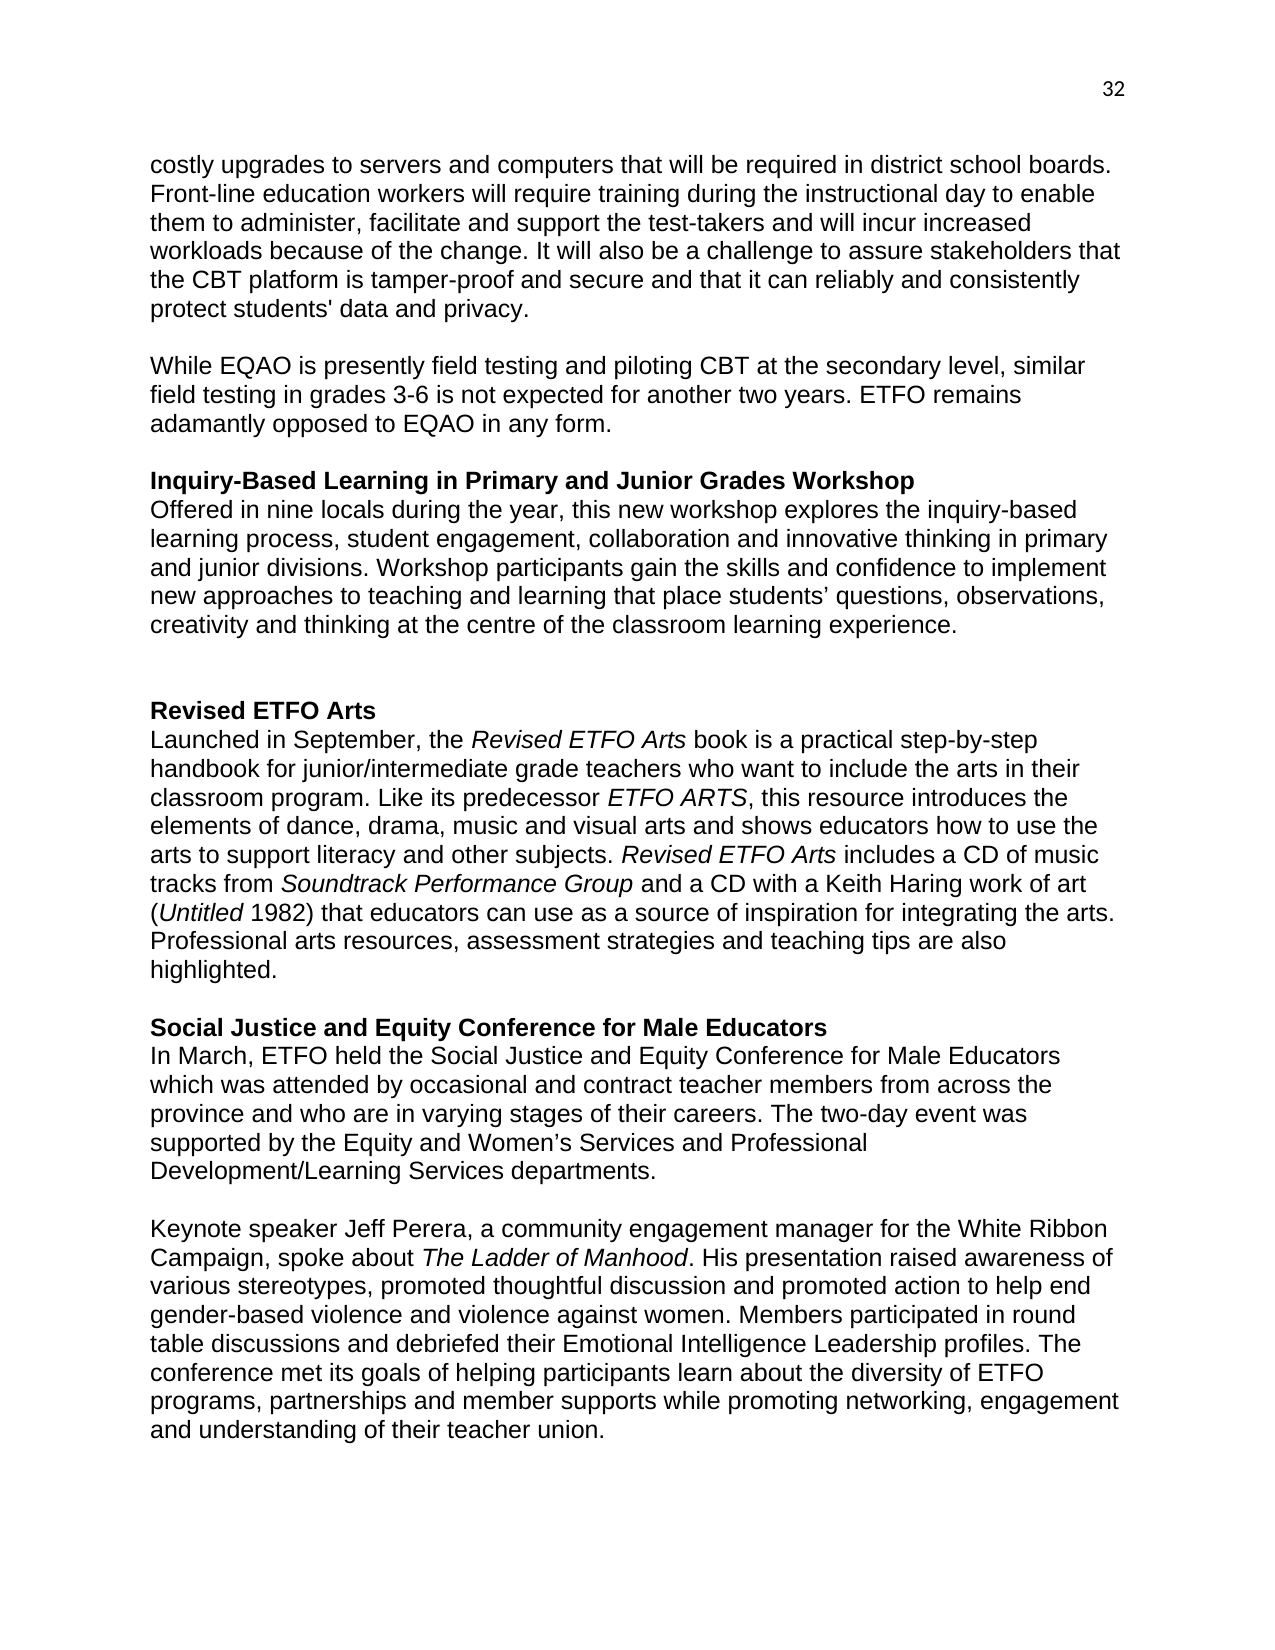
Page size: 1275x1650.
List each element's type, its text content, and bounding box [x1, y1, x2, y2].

text While EQAO is presently field testing and piloting CBT at the secondary level, similar field testing in grades 3-6 is not expected for another two years. ETFO remains adamantly opposed to EQAO in any form. [150, 351, 1125, 437]
text Launched in September, the Revised ETFO Arts book is a practical step-by-step handbook for junior/intermediate grade teachers who want to include the arts in their classroom program. Like its predecessor ETFO ARTS, this resource introduces the elements of dance, drama, music and visual arts and shows educators how to use the arts to support literacy and other subjects. Revised ETFO Arts includes a CD of music tracks from Soundtrack Performance Group and a CD with a Keith Haring work of art (Untitled 1982) that educators can use as a source of inspiration for integrating the arts. Professional arts resources, assessment strategies and teaching tips are also highlighted. [150, 725, 1125, 984]
text Social Justice and Equity Conference for Male Educators [150, 1012, 1125, 1041]
text Offered in nine locals during the year, this new workshop explores the inquiry-based learning process, student engagement, collaboration and innovative thinking in primary and junior divisions. Workshop participants gain the skills and confidence to implement new approaches to teaching and learning that place students’ questions, observations, creativity and thinking at the centre of the classroom learning experience. [150, 495, 1125, 639]
text Revised ETFO Arts [150, 696, 1125, 725]
text In March, ETFO held the Social Justice and Equity Conference for Male Educators which was attended by occasional and contract teacher members from across the province and who are in varying stages of their careers. The two-day event was supported by the Equity and Women’s Services and Professional Development/Learning Services departments. [150, 1041, 1125, 1185]
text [150, 150, 1125, 322]
text Inquiry-Based Learning in Primary and Junior Grades Workshop [150, 466, 1125, 495]
text Keynote speaker Jeff Perera, a community engagement manager for the White Ribbon Campaign, spoke about The Ladder of Manhood. His presentation raised awareness of various stereotypes, promoted thoughtful discussion and promoted action to help end gender-based violence and violence against women. Members participated in round table discussions and debriefed their Emotional Intelligence Leadership profiles. The conference met its goals of helping participants learn about the diversity of ETFO programs, partnerships and member supports while promoting networking, engagement and understanding of their teacher union. [150, 1214, 1125, 1444]
